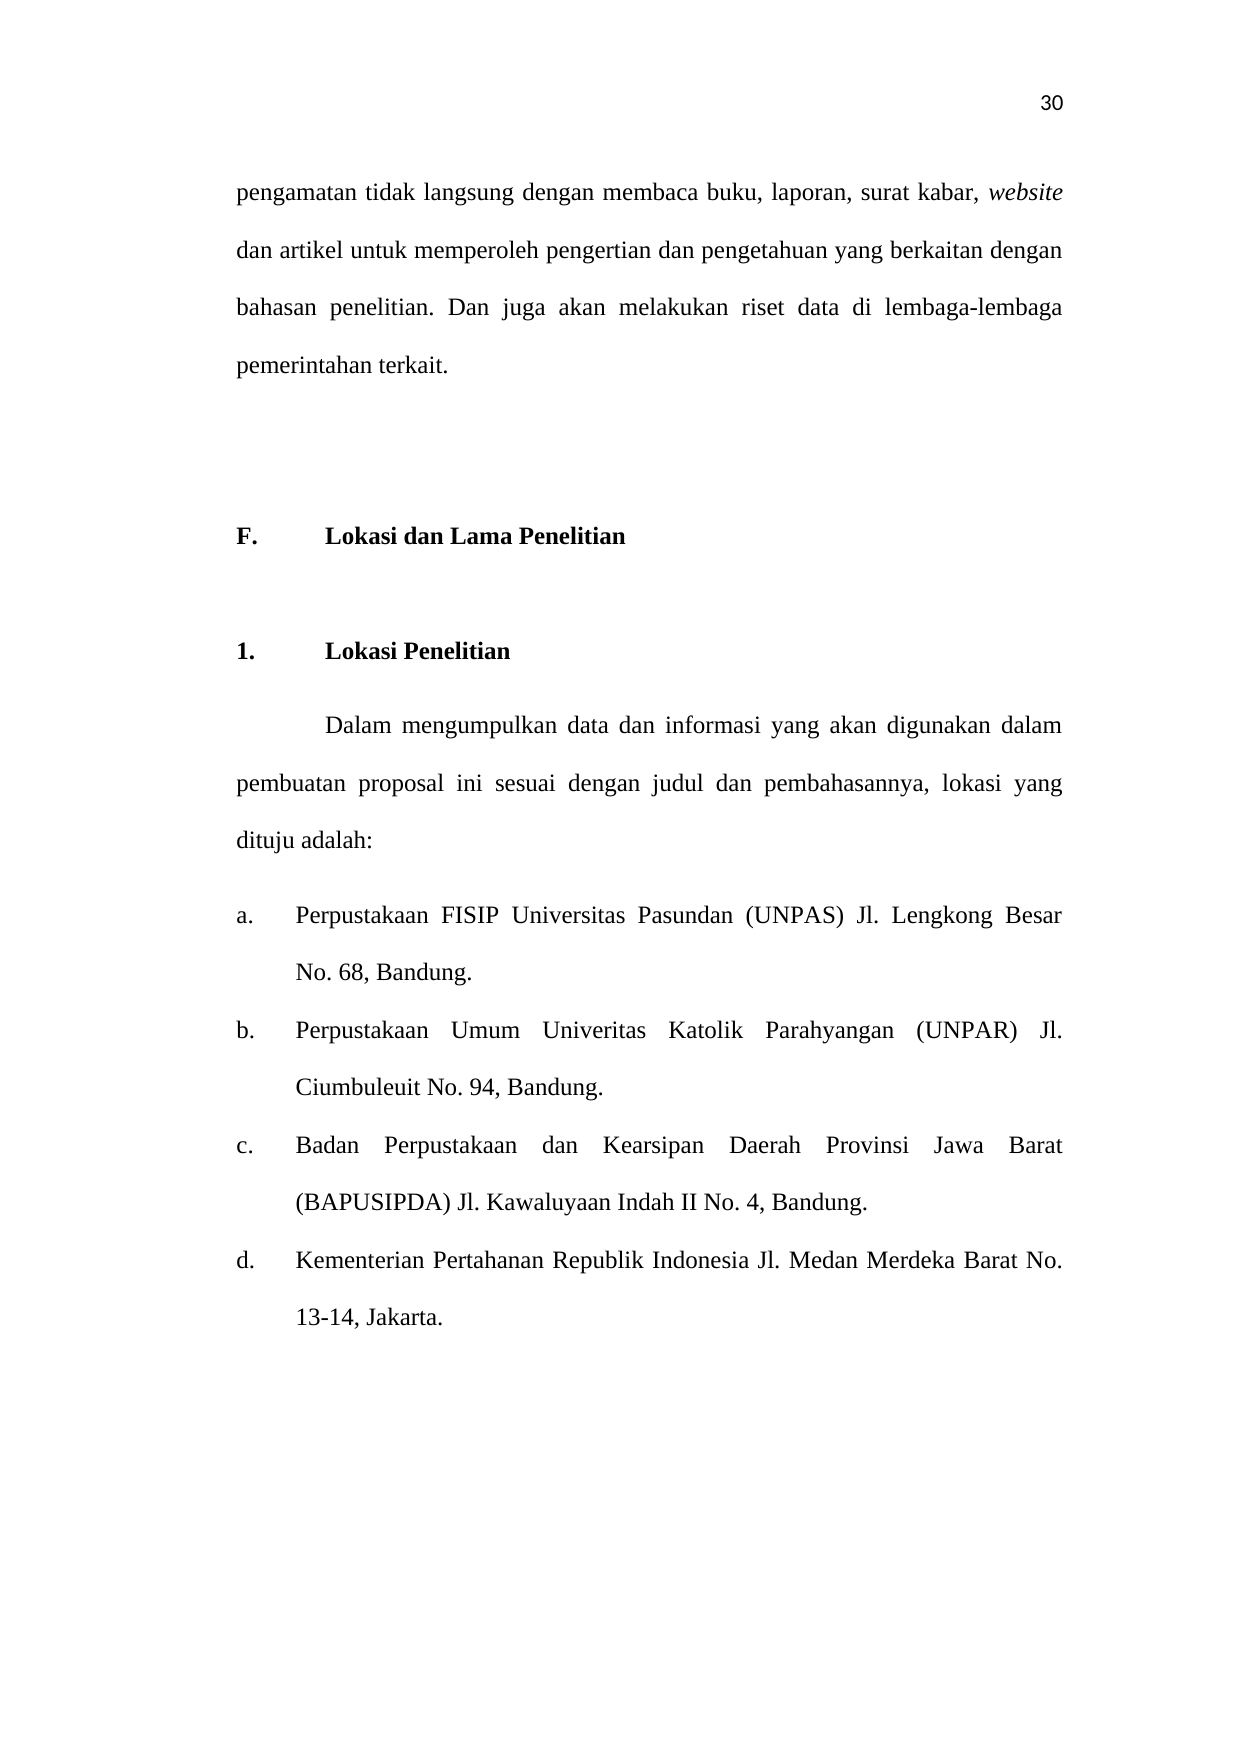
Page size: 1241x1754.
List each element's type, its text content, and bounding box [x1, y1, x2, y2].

list Lokasi dan Lama Penelitian [236, 521, 1063, 550]
list Perpustakaan Umum Univeritas Katolik Parahyangan (UNPAR) Jl. Ciumbuleuit No. 94, Bandung. [236, 1015, 1063, 1101]
list Perpustakaan FISIP Universitas Pasundan (UNPAS) Jl. Lengkong Besar No. 68, Bandung. [236, 900, 1063, 986]
list Badan Perpustakaan dan Kearsipan Daerah Provinsi Jawa Barat (BAPUSIPDA) Jl. Kawaluyaan Indah II No. 4, Bandung. [236, 1130, 1063, 1216]
list Kementerian Pertahanan Republik Indonesia Jl. Medan Merdeka Barat No. 13-14, Jakarta. [236, 1245, 1063, 1331]
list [236, 177, 1063, 378]
list Lokasi Penelitian [236, 636, 1063, 665]
text Dalam mengumpulkan data dan informasi yang akan digunakan dalam pembuatan proposal ini sesuai dengan judul dan pembahasannya, lokasi yang dituju adalah: [236, 711, 1063, 854]
